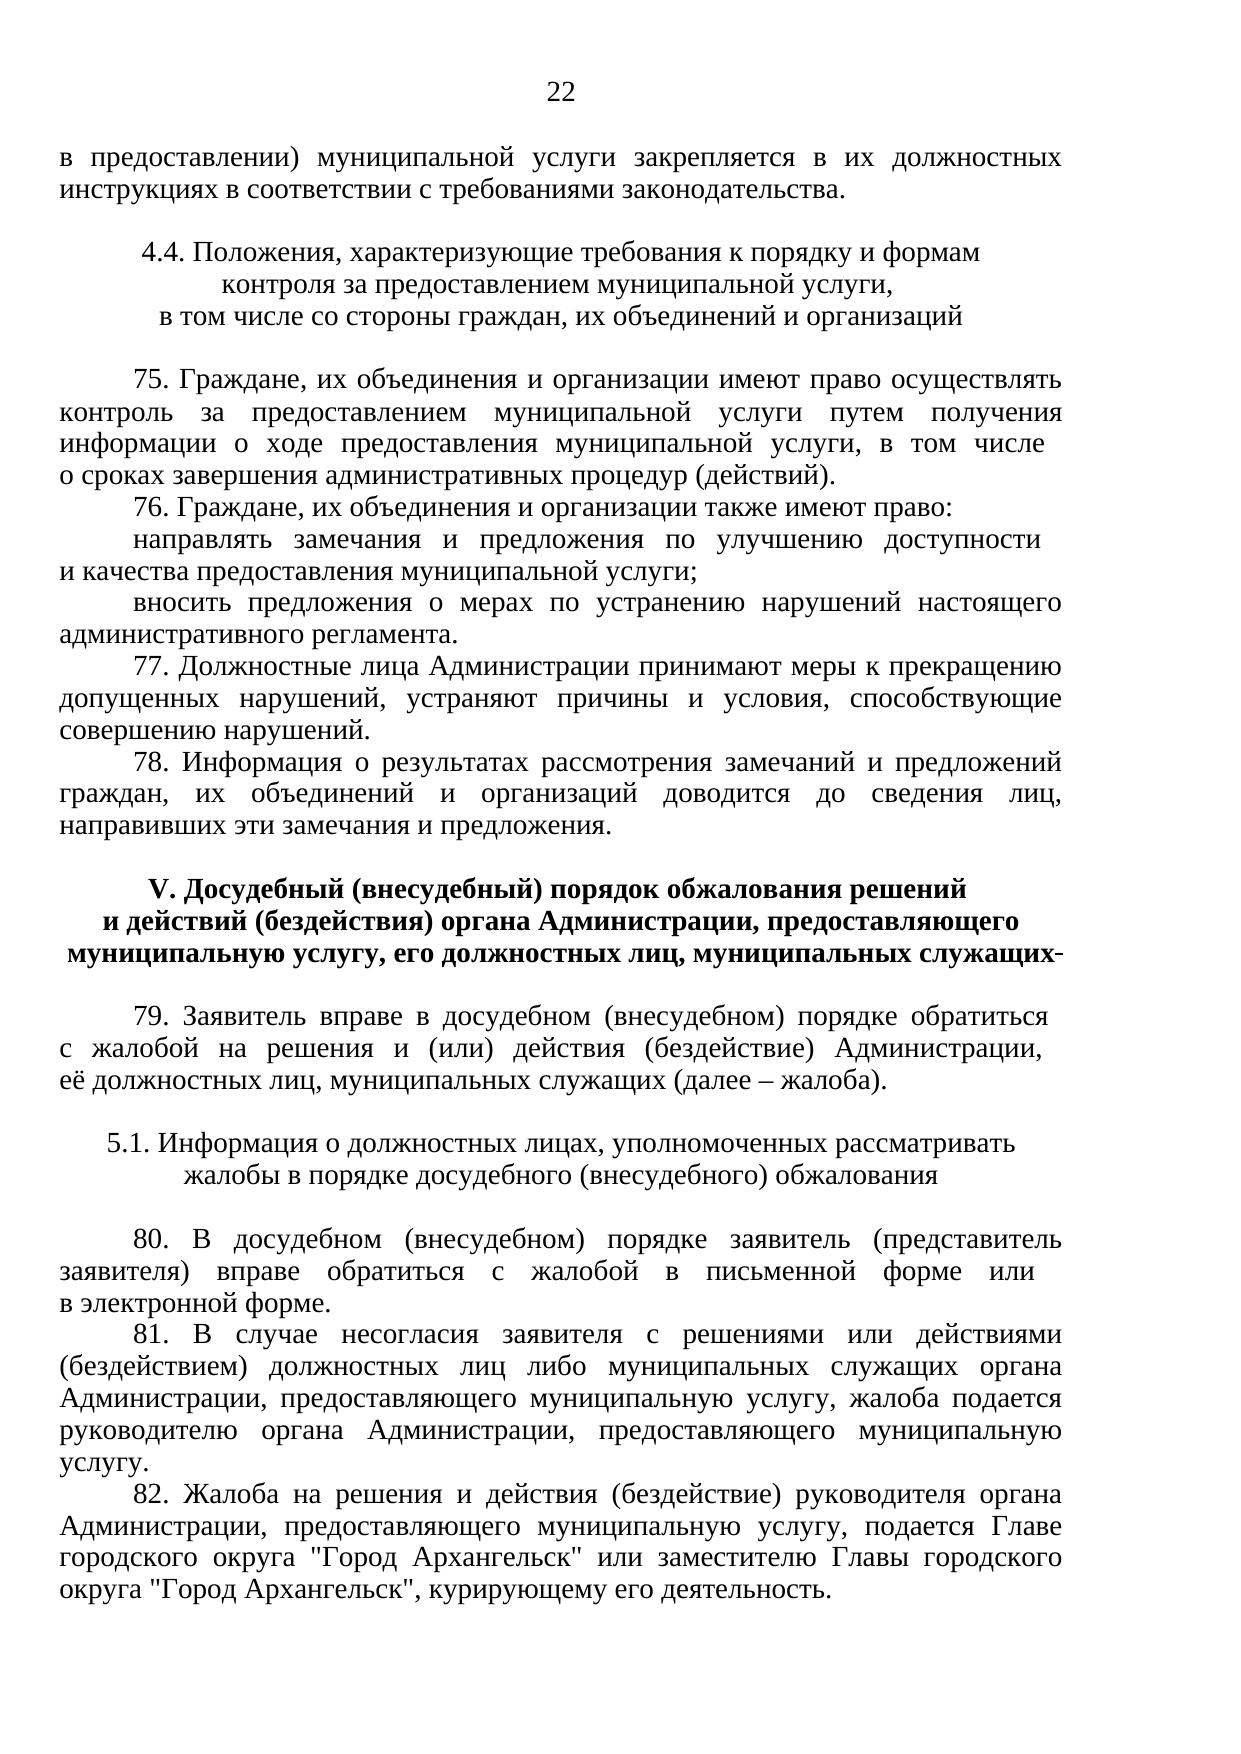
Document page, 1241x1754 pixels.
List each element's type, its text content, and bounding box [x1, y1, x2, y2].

text 82. Жалоба на решения и действия (бездействие) руководителя органа Администрации, предоставляющего муниципальную услугу, подается Главе городского округа "Город Архангельск" или заместителю Главы городского округа "Город Архангельск", курирующему его деятельность. [59, 1478, 1063, 1605]
text 77. Должностные лица Администрации принимают меры к прекращению допущенных нарушений, устраняют причины и условия, способствующие совершению нарушений. [59, 650, 1063, 746]
text 4.4. Положения, характеризующие требования к порядку и формам [59, 236, 1063, 268]
text 79. Заявитель вправе в досудебном (внесудебном) порядке обратиться с жалобой на решения и (или) действия (бездействие) Администрации, её должностных лиц, муниципальных служащих (далее – жалоба). [59, 1000, 1063, 1096]
text контроля за предоставлением муниципальной услуги, в том числе со стороны граждан, их объединений и организаций [59, 268, 1063, 332]
text 5.1. Информация о должностных лицах, уполномоченных рассматривать жалобы в порядке досудебного (внесудебного) обжалования [59, 1127, 1063, 1191]
text V. Досудебный (внесудебный) порядок обжалования решений и действий (бездействия) органа Администрации, предоставляющего муниципальную услугу, его должностных лиц, муниципальных служащих [59, 873, 1063, 968]
text 80. В досудебном (внесудебном) порядке заявитель (представитель заявителя) вправе обратиться с жалобой в письменной форме или в электронной форме. [59, 1223, 1063, 1318]
text 78. Информация о результатах рассмотрения замечаний и предложений граждан, их объединений и организаций доводится до сведения лиц, направивших эти замечания и предложения. [59, 746, 1063, 841]
text 81. В случае несогласия заявителя с решениями или действиями (бездействием) должностных лиц либо муниципальных служащих органа Администрации, предоставляющего муниципальную услугу, жалоба подается руководителю органа Администрации, предоставляющего муниципальную услугу. [59, 1318, 1063, 1478]
text вносить предложения о мерах по устранению нарушений настоящего административного регламента. [59, 586, 1063, 650]
text направлять замечания и предложения по улучшению доступности и качества предоставления муниципальной услуги; [59, 523, 1063, 586]
text 75. Граждане, их объединения и организации имеют право осуществлять контроль за предоставлением муниципальной услуги путем получения информации о ходе предоставления муниципальной услуги, в том числе о сроках завершения административных процедур (действий). [59, 363, 1063, 491]
text 76. Граждане, их объединения и организации также имеют право: [59, 491, 1063, 523]
